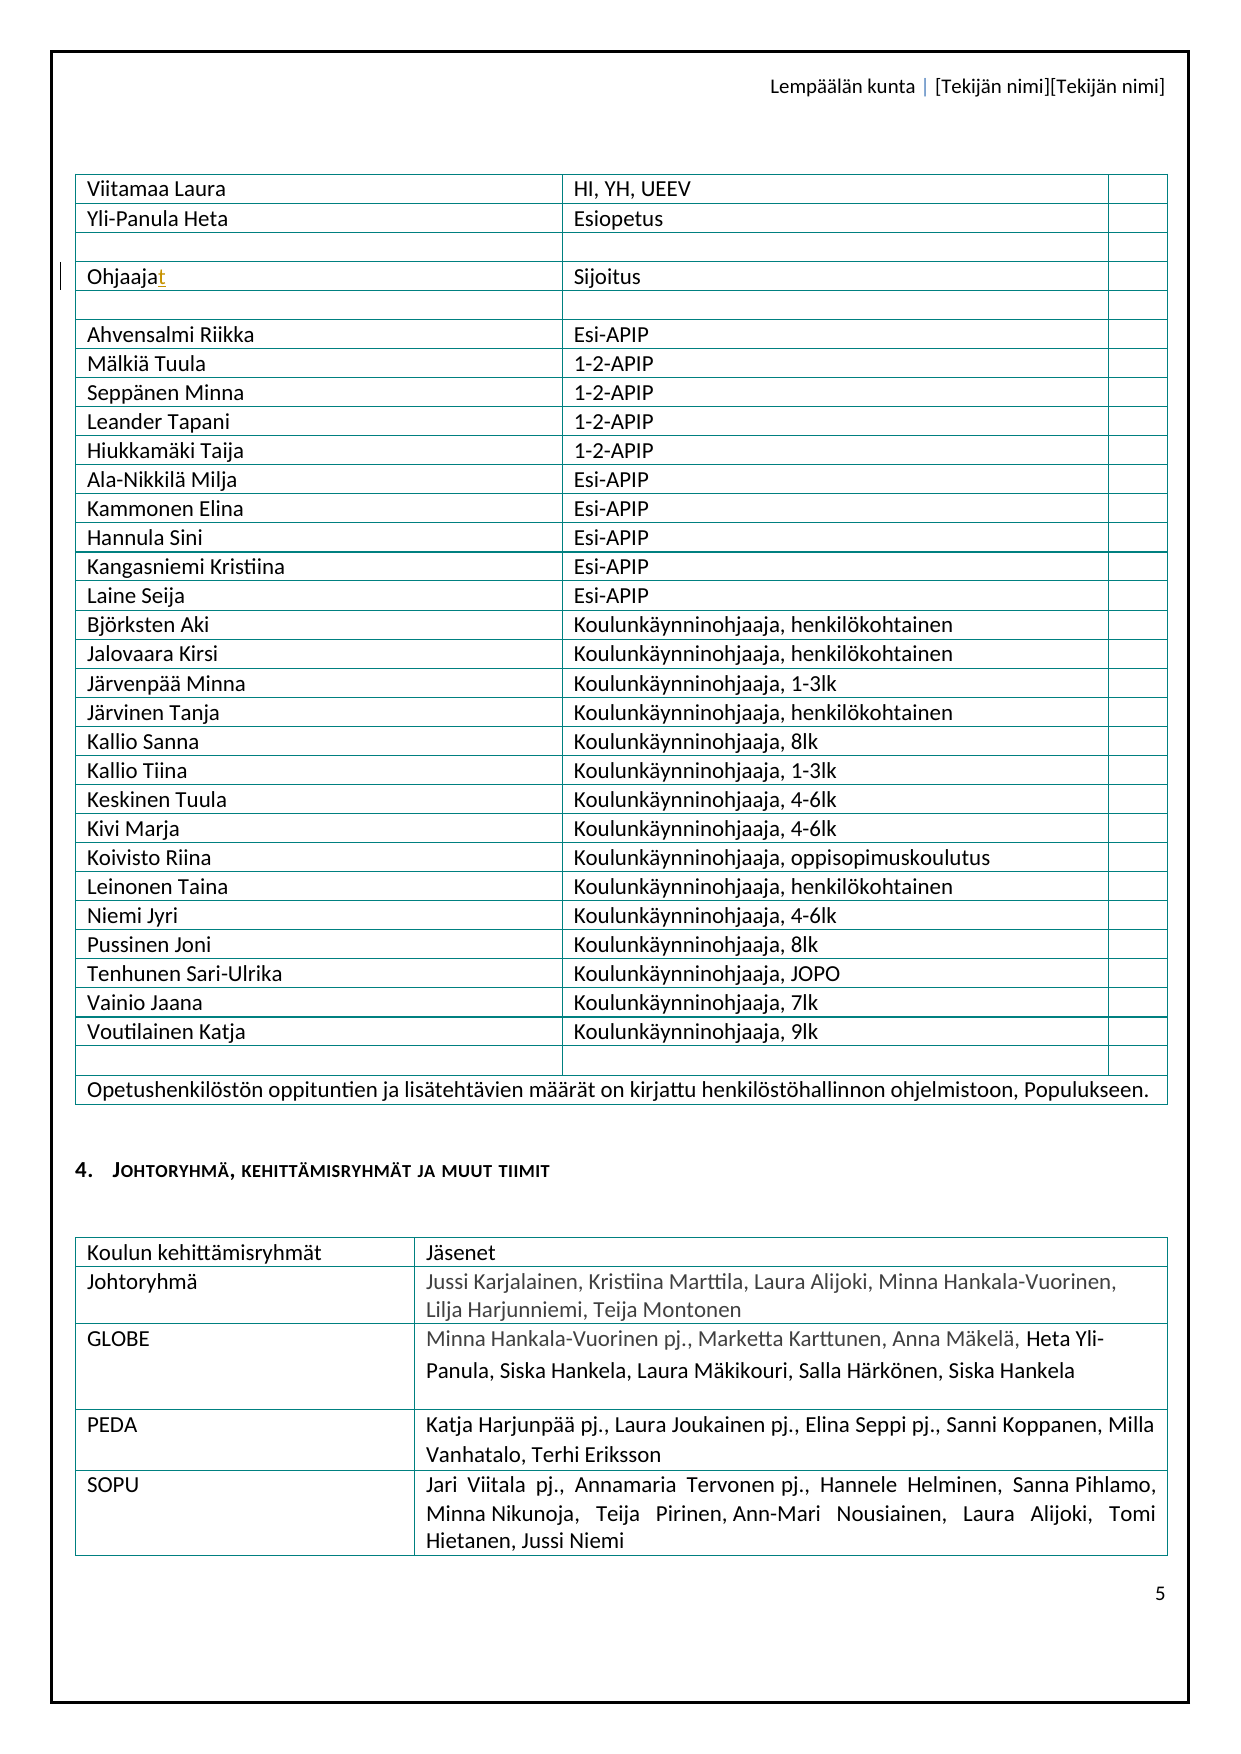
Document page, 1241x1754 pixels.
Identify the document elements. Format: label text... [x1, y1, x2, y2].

table_cell Pussinen Joni [76, 930, 562, 958]
table_cell [1109, 988, 1167, 1016]
table_cell [1109, 611, 1167, 638]
table_cell Koulunkäynninohjaaja, henkilökohtainen [563, 640, 1108, 668]
table_cell Opetushenkilöstön oppituntien ja lisätehtävien määrät on kirjattu henkilöstöhallinnon ohjelmistoon, Populukseen. [76, 1076, 1167, 1103]
table_cell Leander Tapani [76, 407, 562, 435]
table_cell Koulunkäynninohjaaja, 8lk [563, 930, 1108, 958]
table_cell [1109, 349, 1167, 377]
table_cell Voutilainen Katja [76, 1018, 562, 1045]
table_cell Seppänen Minna [76, 378, 562, 406]
table_cell [1109, 233, 1167, 261]
table_cell Ohjaaja [76, 262, 562, 290]
table_cell PEDA [76, 1410, 414, 1469]
table_cell Ahvensalmi Riikka [76, 320, 562, 348]
table_cell Koulunkäynninohjaaja, 4-6lk [563, 814, 1108, 842]
table_cell Koulunkäynninohjaaja, henkilökohtainen [563, 698, 1108, 726]
table_cell [1109, 959, 1167, 987]
table_cell [563, 1046, 1108, 1074]
table_cell [1109, 291, 1167, 319]
table_header Jäsenet [415, 1238, 1167, 1266]
table_cell [1109, 640, 1167, 668]
table_cell Koulunkäynninohjaaja, 4-6lk [563, 901, 1108, 929]
table_cell Koulunkäynninohjaaja, henkilökohtainen [563, 872, 1108, 900]
table_cell Koulunkäynninohjaaja, 9lk [563, 1018, 1108, 1045]
table_cell [1109, 930, 1167, 958]
table_cell Järvinen Tanja [76, 698, 562, 726]
table_cell Esi-APIP [563, 581, 1108, 609]
table_cell [1109, 581, 1167, 609]
table_cell Björksten Aki [76, 611, 562, 638]
table_cell [1109, 436, 1167, 464]
table_cell [1109, 727, 1167, 755]
table_cell Esi-APIP [563, 320, 1108, 348]
table_cell Laine Seija [76, 581, 562, 609]
table_cell Niemi Jyri [76, 901, 562, 929]
table_cell Koulunkäynninohjaaja, 8lk [563, 727, 1108, 755]
table_cell Kallio Sanna [76, 727, 562, 755]
table_cell [1109, 756, 1167, 784]
table_cell Tenhunen Sari-Ulrika [76, 959, 562, 987]
table_cell Koulunkäynninohjaaja, 1-3lk [563, 669, 1108, 697]
table_cell Esi-APIP [563, 494, 1108, 522]
table_cell 1-2-APIP [563, 436, 1108, 464]
table_cell [76, 291, 562, 319]
table_cell Mälkiä Tuula [76, 349, 562, 377]
table_cell Jari Viitala pj., Annamaria Tervonen pj., Hannele Helminen, Sanna Pihlamo, Minna Nikunoja, Teija Pirinen, Ann-Mari Nousiainen, Laura Alijoki, Tomi Hietanen, Jussi Niemi [415, 1471, 1167, 1555]
table_header Koulun kehittämisryhmät [76, 1238, 414, 1266]
table_cell Koivisto Riina [76, 843, 562, 871]
table_cell [1109, 1018, 1167, 1045]
table_cell [1109, 843, 1167, 871]
table_cell 1-2-APIP [563, 378, 1108, 406]
table_cell [1109, 901, 1167, 929]
table_cell Kangasniemi Kristiina [76, 553, 562, 580]
table_cell Koulunkäynninohjaaja, JOPO [563, 959, 1108, 987]
table_cell Koulunkäynninohjaaja, 4-6lk [563, 785, 1108, 813]
table_cell [1109, 262, 1167, 290]
table_cell 1-2-APIP [563, 407, 1108, 435]
table_cell [1109, 204, 1167, 232]
table_cell [1109, 465, 1167, 493]
table_cell Koulunkäynninohjaaja, 1-3lk [563, 756, 1108, 784]
table_cell [1109, 175, 1167, 203]
table_cell Ala-Nikkilä Milja [76, 465, 562, 493]
table_cell Katja Harjunpää pj., Laura Joukainen pj., Elina Seppi pj., Sanni Koppanen, Milla Vanhatalo, Terhi Eriksson [415, 1410, 1167, 1469]
table_cell Viitamaa Laura [76, 175, 562, 203]
table_cell Hiukkamäki Taija [76, 436, 562, 464]
table_cell Hannula Sini [76, 523, 562, 551]
table_cell [1109, 669, 1167, 697]
table_cell [1109, 698, 1167, 726]
table_cell [1109, 523, 1167, 551]
table_cell Kallio Tiina [76, 756, 562, 784]
subtitle Johtoryhmä, kehittämisryhmät ja muut tiimit [75, 1155, 1165, 1183]
table_cell Esi-APIP [563, 553, 1108, 580]
table_cell Koulunkäynninohjaaja, henkilökohtainen [563, 611, 1108, 638]
table_cell [76, 1046, 562, 1074]
table_cell Sijoitus [563, 262, 1108, 290]
table_cell [563, 233, 1108, 261]
table_cell [1109, 553, 1167, 580]
table_cell [76, 233, 562, 261]
table_cell Jalovaara Kirsi [76, 640, 562, 668]
table_cell Koulunkäynninohjaaja, oppisopimuskoulutus [563, 843, 1108, 871]
table_cell [1109, 814, 1167, 842]
table_cell Yli-Panula Heta [76, 204, 562, 232]
table_cell [563, 291, 1108, 319]
table_cell Järvenpää Minna [76, 669, 562, 697]
table_cell [1109, 494, 1167, 522]
table_cell Esi-APIP [563, 523, 1108, 551]
table_cell [1109, 872, 1167, 900]
table_cell Kammonen Elina [76, 494, 562, 522]
table_cell Kivi Marja [76, 814, 562, 842]
table_cell [1109, 1046, 1167, 1074]
table_cell Johtoryhmä [76, 1267, 414, 1323]
table_cell [1109, 785, 1167, 813]
table_cell Leinonen Taina [76, 872, 562, 900]
table_cell Jussi Karjalainen, Kristiina Marttila, Laura Alijoki, Minna Hankala-Vuorinen, Lilja Harjunniemi, Teija Montonen [415, 1267, 1167, 1323]
table_cell 1-2-APIP [563, 349, 1108, 377]
table_cell [1109, 378, 1167, 406]
table_cell Keskinen Tuula [76, 785, 562, 813]
table_cell [1109, 320, 1167, 348]
table_cell HI, YH, UEEV [563, 175, 1108, 203]
table_cell Esiopetus [563, 204, 1108, 232]
table_cell Minna Hankala-Vuorinen pj., Marketta Karttunen, Anna Mäkelä, Heta Yli-Panula, Siska Hankela, Laura Mäkikouri, Salla Härkönen, Siska Hankela [415, 1324, 1167, 1409]
table_cell Esi-APIP [563, 465, 1108, 493]
table_cell [1109, 407, 1167, 435]
table_cell GLOBE [76, 1324, 414, 1409]
table_cell SOPU [76, 1471, 414, 1555]
table_cell Koulunkäynninohjaaja, 7lk [563, 988, 1108, 1016]
table_cell Vainio Jaana [76, 988, 562, 1016]
